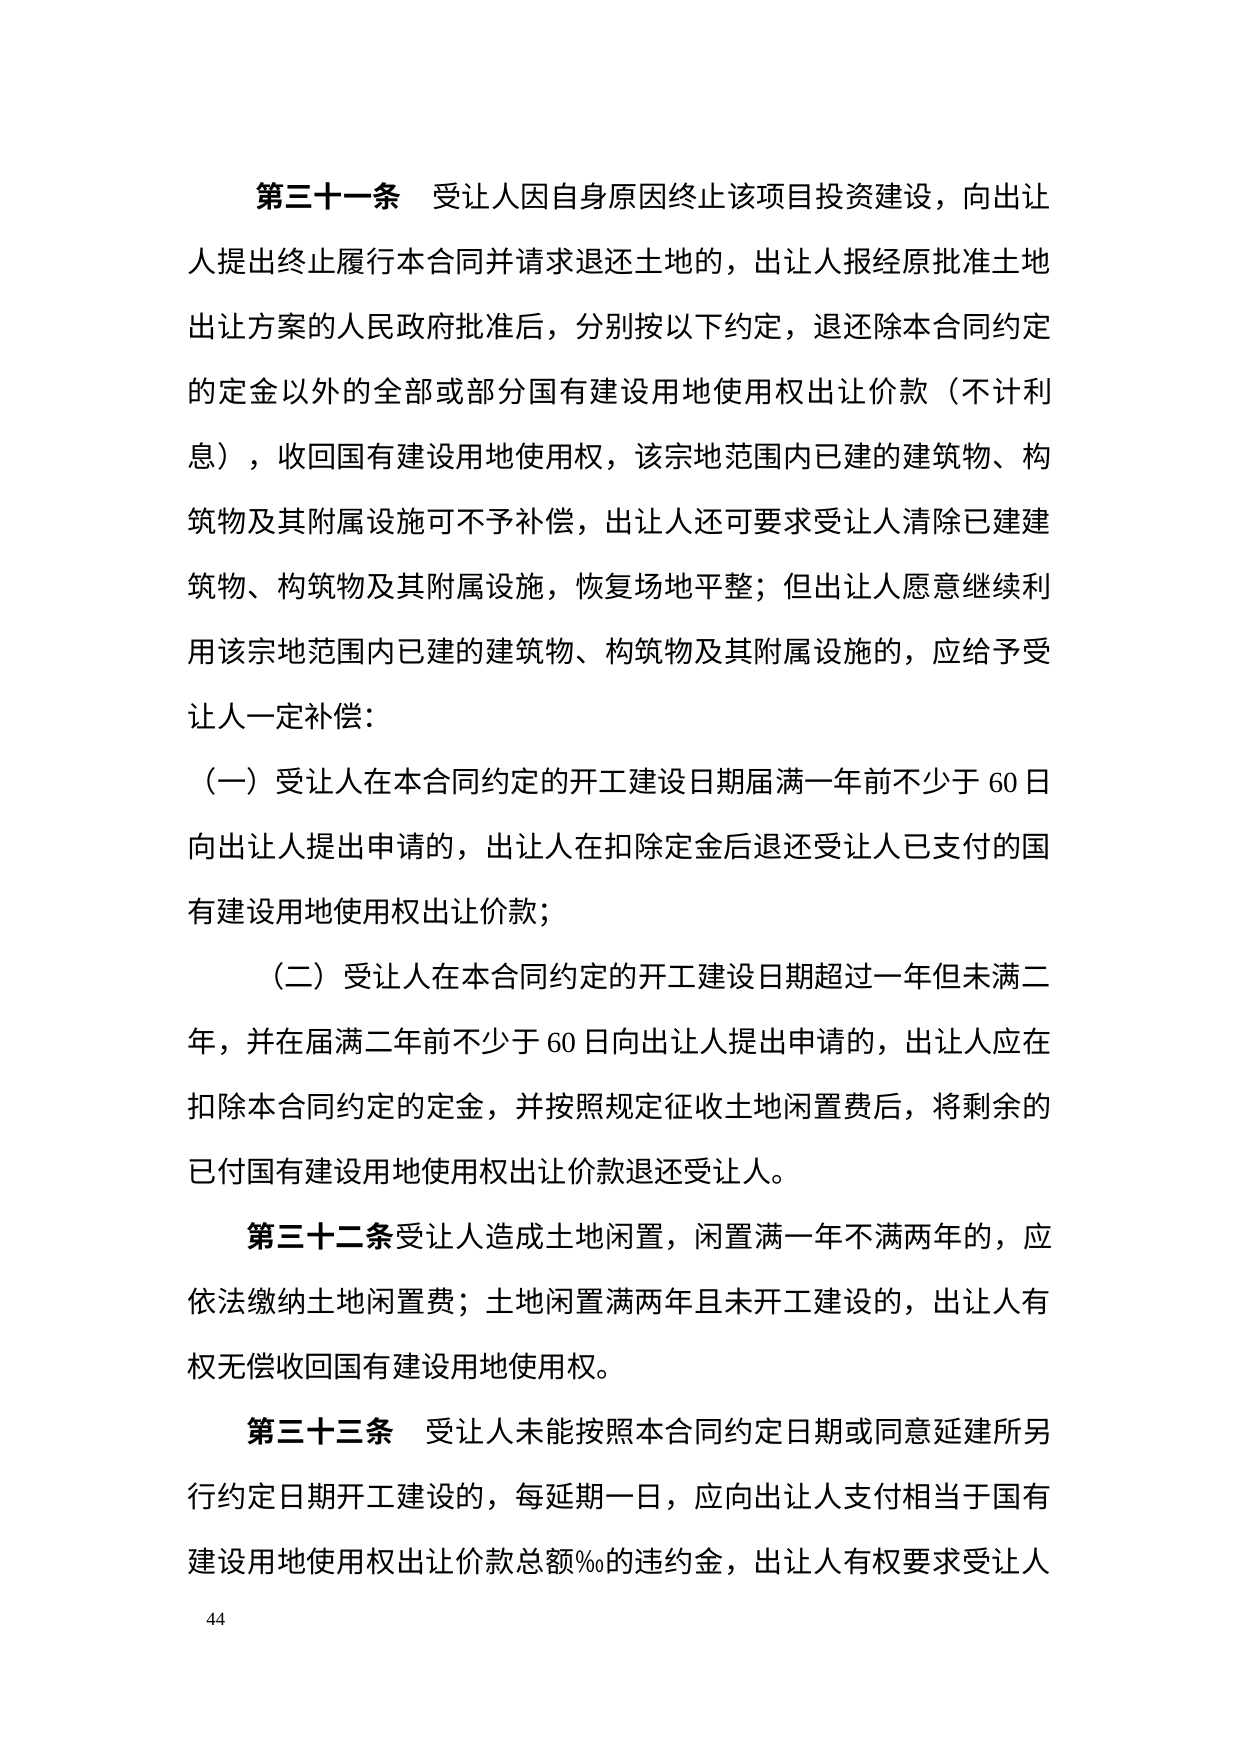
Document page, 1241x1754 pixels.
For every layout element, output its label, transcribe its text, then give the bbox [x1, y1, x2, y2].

text （二）受让人在本合同约定的开工建设日期超过一年但未满二年，并在届满二年前不少于60日向出让人提出申请的，出让人应在扣除本合同约定的定金，并按照规定征收土地闲置费后，将剩余的已付国有建设用地使用权出让价款退还受让人。 [188, 942, 1053, 1202]
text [188, 1397, 1053, 1592]
text 第三十一条 受让人因自身原因终止该项目投资建设，向出让人提出终止履行本合同并请求退还土地的，出让人报经原批准土地出让方案的人民政府批准后，分别按以下约定，退还除本合同约定的定金以外的全部或部分国有建设用地使用权出让价款（不计利息），收回国有建设用地使用权，该宗地范围内已建的建筑物、构筑物及其附属设施可不予补偿，出让人还可要求受让人清除已建建筑物、构筑物及其附属设施，恢复场地平整；但出让人愿意继续利用该宗地范围内已建的建筑物、构筑物及其附属设施的，应给予受让人一定补偿： [188, 162, 1053, 747]
text （一）受让人在本合同约定的开工建设日期届满一年前不少于60日向出让人提出申请的，出让人在扣除定金后退还受让人已支付的国有建设用地使用权出让价款； [187, 747, 1053, 942]
text 第三十二条受让人造成土地闲置，闲置满一年不满两年的，应依法缴纳土地闲置费；土地闲置满两年且未开工建设的，出让人有权无偿收回国有建设用地使用权。 [188, 1202, 1053, 1397]
